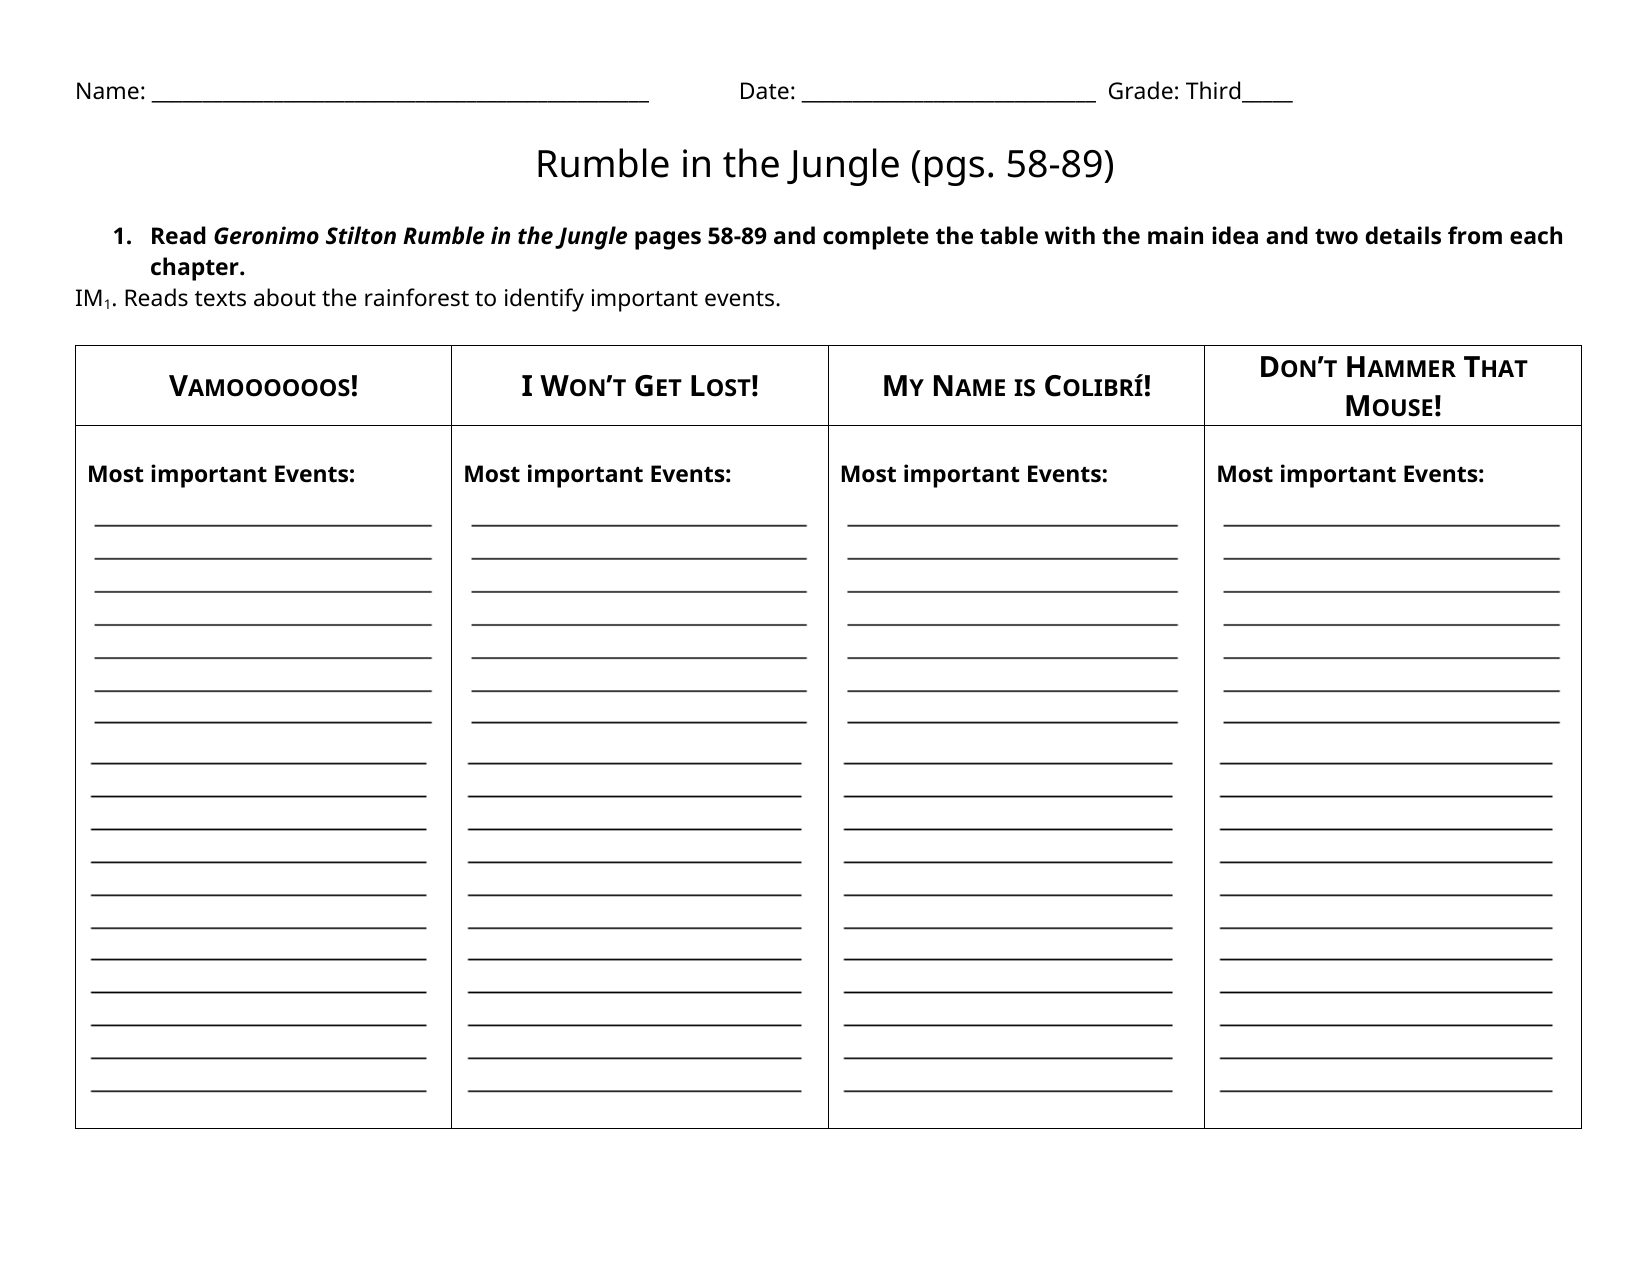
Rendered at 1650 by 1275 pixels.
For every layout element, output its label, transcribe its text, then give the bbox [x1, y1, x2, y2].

picture [1216, 760, 1560, 1097]
text IM1. Reads texts about the rainforest to identify important events. [75, 282, 1575, 313]
text Rumble in the Jungle (pgs. 58-89) [75, 137, 1575, 188]
picture [1216, 520, 1562, 730]
table_cell Most important Events: [452, 426, 828, 1128]
table_header Don’t Hammer That Mouse! [1205, 346, 1581, 425]
picture [86, 760, 434, 1097]
picture [86, 520, 434, 730]
picture [839, 520, 1180, 730]
table_header My Name is Colibrí! [829, 346, 1204, 425]
table_cell Most important Events: [76, 426, 451, 1128]
table_cell Most important Events: [829, 426, 1204, 1128]
picture [839, 760, 1180, 1097]
table_header Vamoooooos! [76, 346, 451, 425]
text Name: _________________________________________________ Date: _____________________________ Grade: Third_____ [75, 75, 1575, 106]
table_cell Most important Events: [1205, 426, 1581, 1128]
picture [463, 520, 809, 730]
picture [463, 760, 809, 1097]
list Read Geronimo Stilton Rumble in the Jungle pages 58-89 and complete the table with the main idea and two details from each chapter. [112, 220, 1575, 282]
table_header I Won’t Get Lost! [452, 346, 828, 425]
